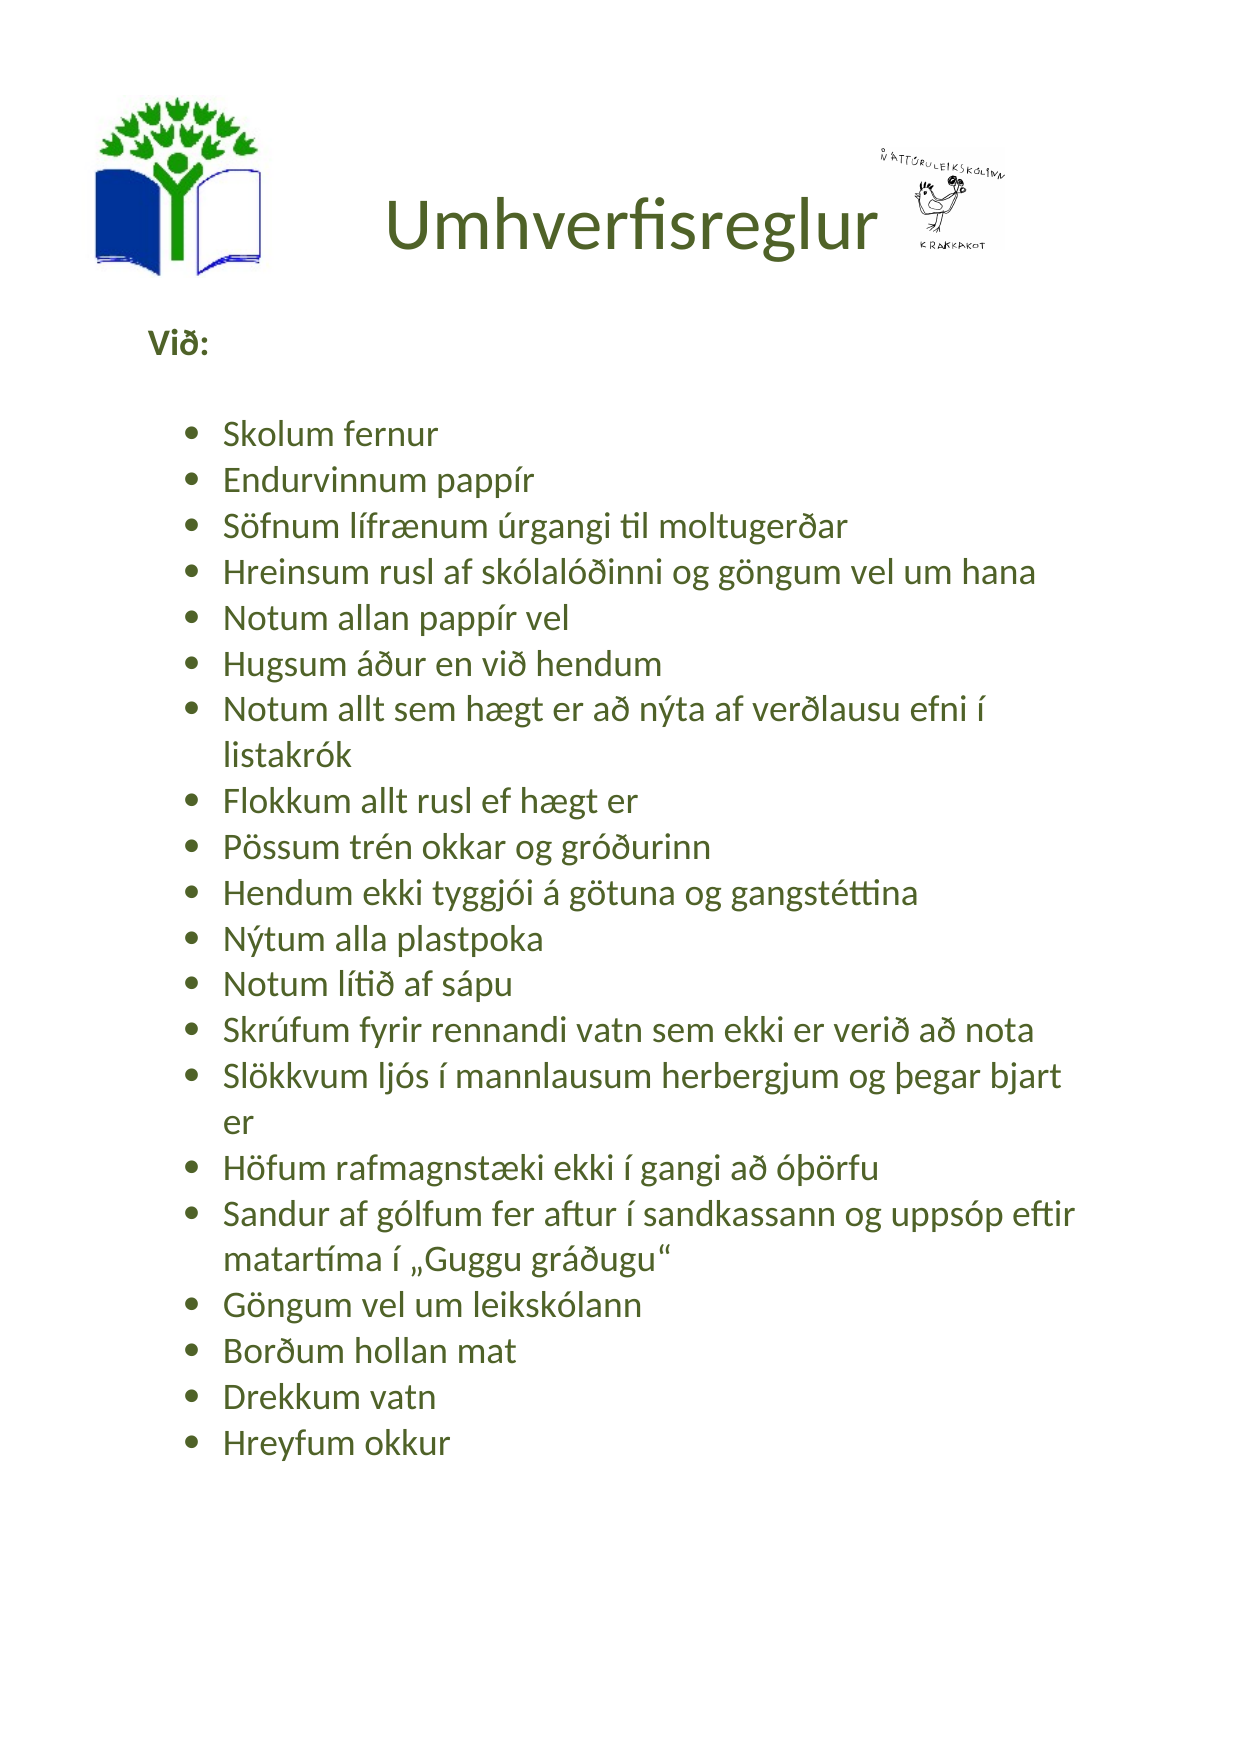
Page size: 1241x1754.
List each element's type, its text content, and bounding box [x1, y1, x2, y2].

list Hugsum áður en við hendum [185, 639, 1093, 685]
picture [75, 95, 277, 276]
list Höfum rafmagnstæki ekki í gangi að óþörfu [185, 1144, 1093, 1189]
list Slökkvum ljós í mannlausum herbergjum og þegar bjart er [185, 1052, 1093, 1144]
list Pössum trén okkar og gróðurinn [185, 823, 1093, 869]
text Við: [148, 319, 1093, 364]
list Skrúfum fyrir rennandi vatn sem ekki er verið að nota [185, 1006, 1093, 1052]
list Hreinsum rusl af skólalóðinni og göngum vel um hana [185, 548, 1093, 594]
picture [879, 147, 1005, 250]
list Göngum vel um leikskólann [185, 1281, 1093, 1327]
list Flokkum allt rusl ef hægt er [185, 777, 1093, 823]
list Notum allt sem hægt er að nýta af verðlausu efni í listakrók [185, 685, 1093, 777]
list Söfnum lífrænum úrgangi til moltugerðar [185, 502, 1093, 548]
list Sandur af gólfum fer aftur í sandkassann og uppsóp eftir matartíma í „Guggu gráðugu“ [185, 1189, 1093, 1281]
list Notum allan pappír vel [185, 594, 1093, 639]
list Skolum fernur [185, 410, 1093, 456]
list Notum lítið af sápu [185, 960, 1093, 1006]
list Endurvinnum pappír [185, 456, 1093, 502]
list Drekkum vatn [185, 1373, 1093, 1419]
list Hreyfum okkur [185, 1419, 1093, 1464]
list Hendum ekki tyggjói á götuna og gangstéttina [185, 869, 1093, 914]
text Umhverfisreglur [277, 148, 1093, 268]
list Borðum hollan mat [185, 1327, 1093, 1373]
list Nýtum alla plastpoka [185, 914, 1093, 960]
